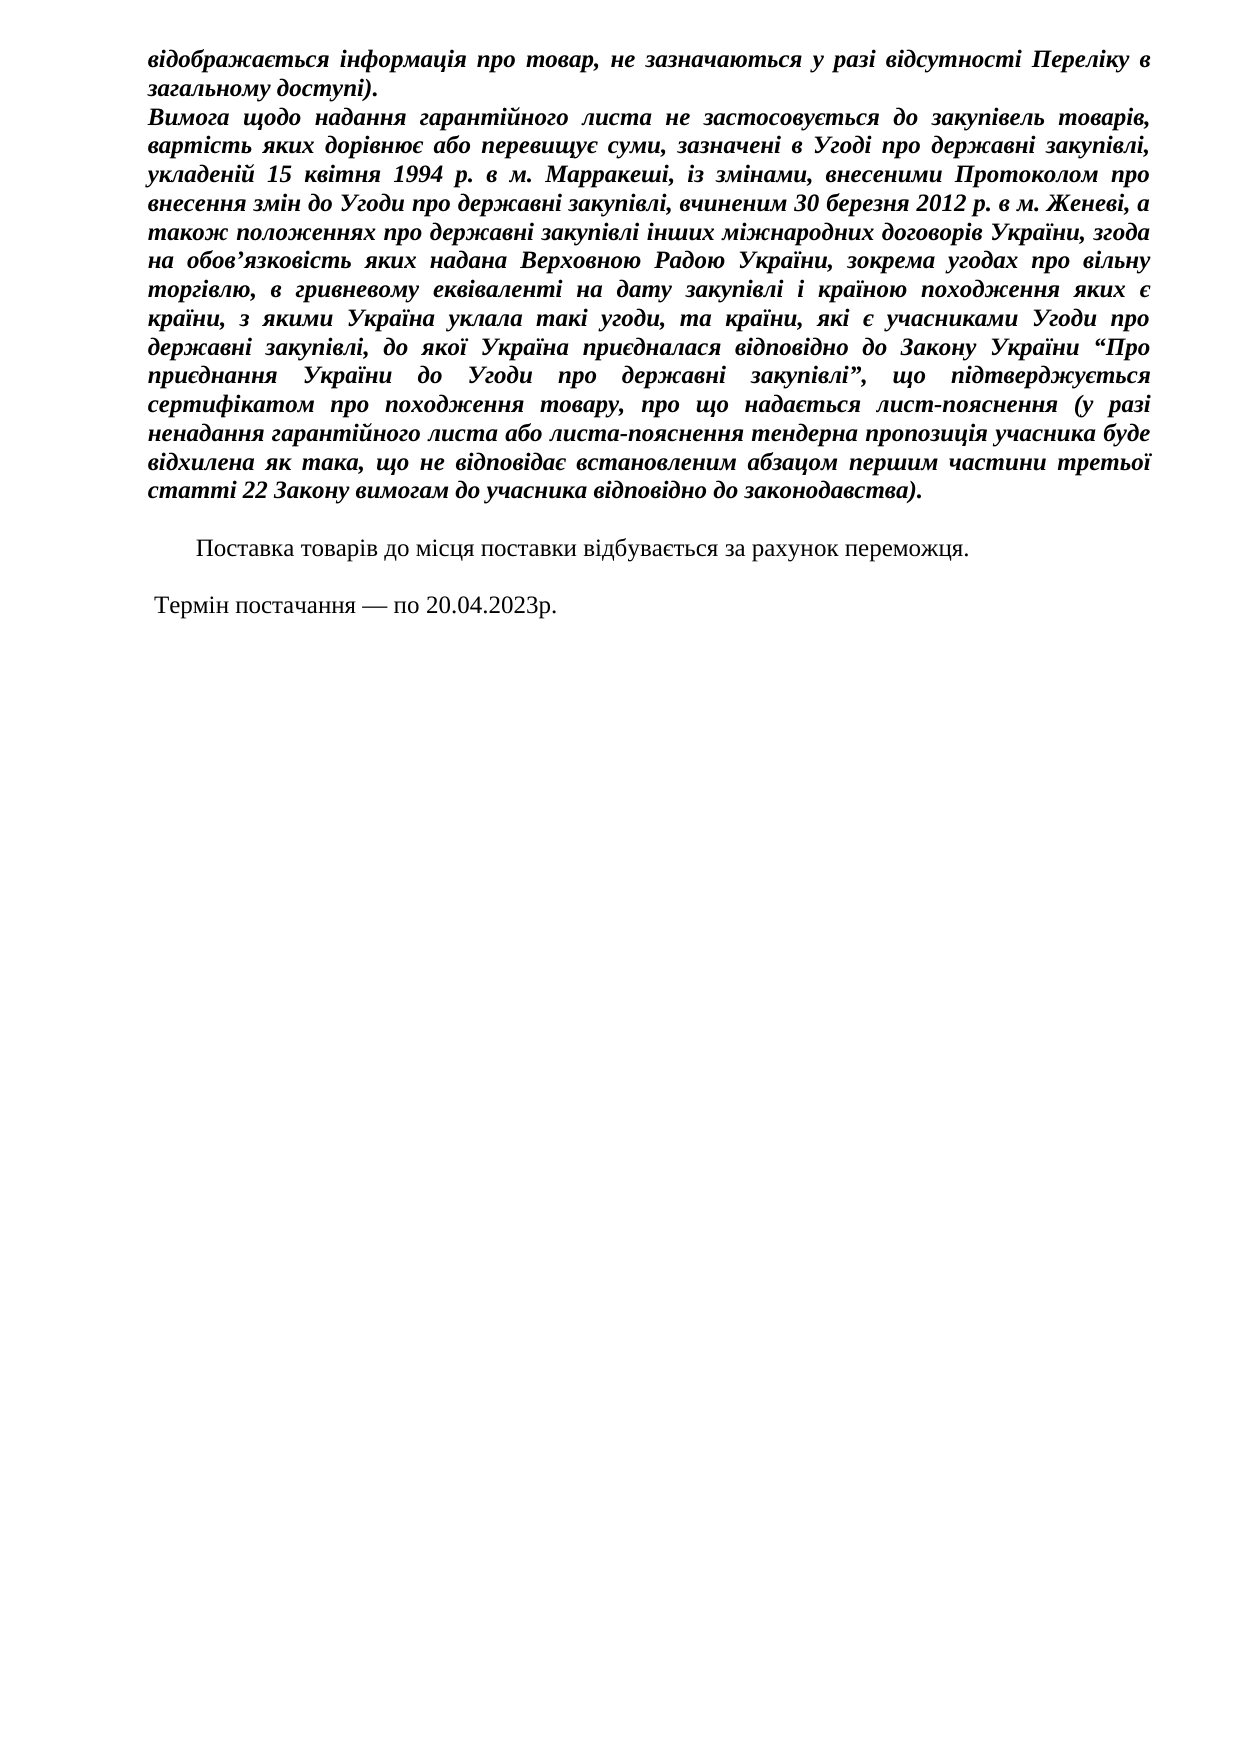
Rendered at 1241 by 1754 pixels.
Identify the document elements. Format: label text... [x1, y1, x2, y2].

text Поставка товарів до місця поставки відбувається за рахунок переможця. [148, 533, 1152, 562]
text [148, 44, 1152, 102]
text Вимога щодо надання гарантійного листа не застосовується до закупівель товарів, вартість яких дорівнює або перевищує суми, зазначені в Угоді про державні закупівлі, укладеній 15 квітня 1994 р. в м. Марракеші, із змінами, внесеними Протоколом про внесення змін до Угоди про державні закупівлі, вчиненим 30 березня 2012 р. в м. Женеві, а також положеннях про державні закупівлі інших міжнародних договорів України, згода на обов’язковість яких надана Верховною Радою України, зокрема угодах про вільну торгівлю, в гривневому еквіваленті на дату закупівлі і країною походження яких є країни, з якими Україна уклала такі угоди, та країни, які є учасниками Угоди про державні закупівлі, до якої Україна приєдналася відповідно до Закону України “Про приєднання України до Угоди про державні закупівлі”, що підтверджується сертифікатом про походження товару, про що надається лист-пояснення (у разі ненадання гарантійного листа або листа-пояснення тендерна пропозиція учасника буде відхилена як така, що не відповідає встановленим абзацом першим частини третьої статті 22 Закону вимогам до учасника відповідно до законодавства). [148, 102, 1152, 504]
text Термін постачання — по 20.04.2023р. [148, 591, 1152, 619]
